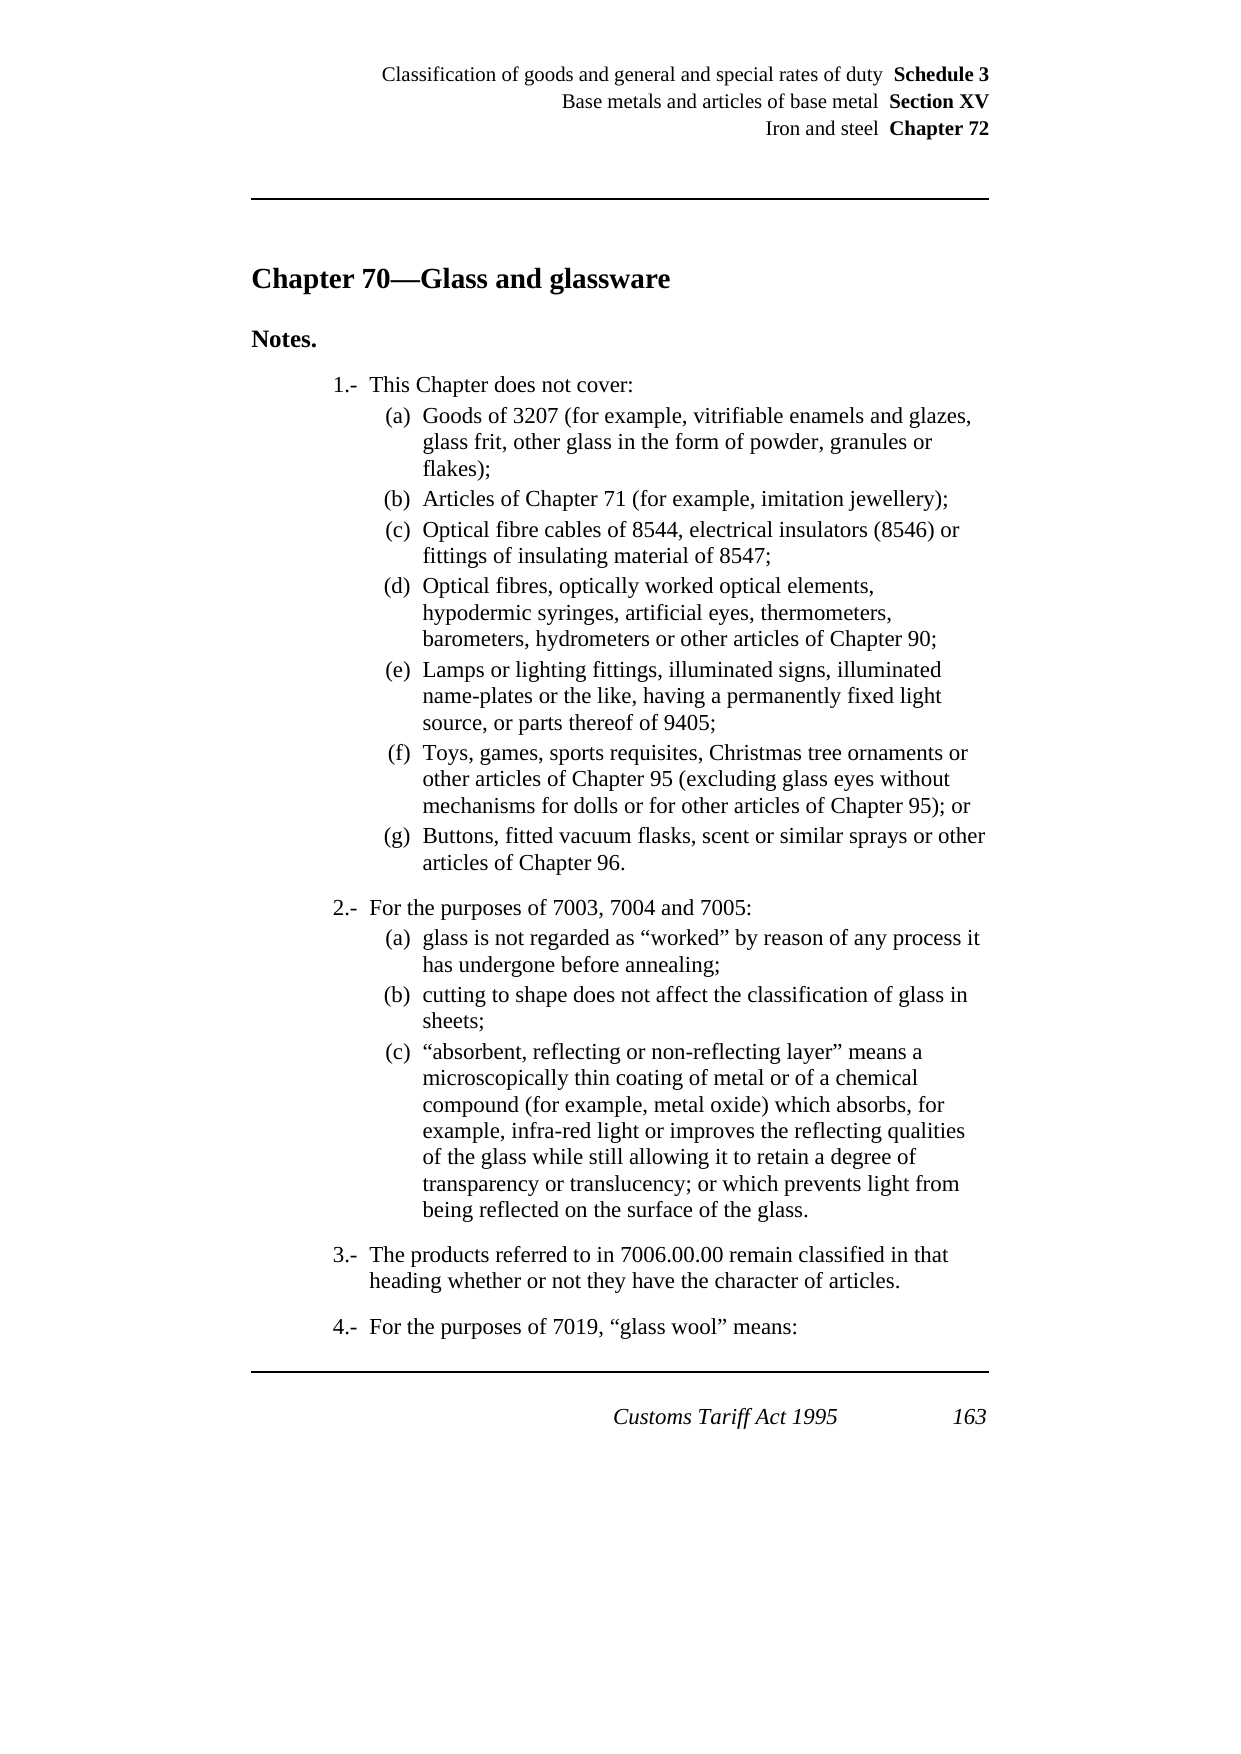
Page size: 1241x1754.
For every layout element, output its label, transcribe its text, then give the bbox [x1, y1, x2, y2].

text 4.- For the purposes of 7019, “glass wool” means: [251, 1313, 989, 1339]
text (d) Optical fibres, optically worked optical elements, hypodermic syringes, artificial eyes, thermometers, barometers, hydrometers or other articles of Chapter 90; [251, 573, 989, 652]
text (g) Buttons, fitted vacuum flasks, scent or similar sprays or other articles of Chapter 96. [251, 822, 989, 875]
text (f) Toys, games, sports requisites, Christmas tree ornaments or other articles of Chapter 95 (excluding glass eyes without mechanisms for dolls or for other articles of Chapter 95); or [251, 739, 989, 818]
text (a) Goods of 3207 (for example, vitrifiable enamels and glazes, glass frit, other glass in the form of powder, granules or flakes); [251, 402, 989, 481]
text (e) Lamps or lighting fittings, illuminated signs, illuminated name-plates or the like, having a permanently fixed light source, or parts thereof of 9405; [251, 656, 989, 735]
text (b) Articles of Chapter 71 (for example, imitation jewellery); [251, 485, 989, 512]
text (b) cutting to shape does not affect the classification of glass in sheets; [251, 981, 989, 1034]
text (c) Optical fibre cables of 8544, electrical insulators (8546) or fittings of insulating material of 8547; [251, 516, 989, 568]
text (a) glass is not regarded as “worked” by reason of any process it has undergone before annealing; [251, 924, 989, 977]
text Notes. [251, 324, 989, 353]
text Chapter 70—Glass and glassware [251, 261, 989, 295]
text 3.- The products referred to in 7006.00.00 remain classified in that heading whether or not they have the character of articles. [251, 1241, 989, 1294]
text 1.- This Chapter does not cover: [251, 371, 989, 398]
text (c) “absorbent, reflecting or non-reflecting layer” means a microscopically thin coating of metal or of a chemical compound (for example, metal oxide) which absorbs, for example, infra-red light or improves the reflecting qualities of the glass while still allowing it to retain a degree of transparency or translucency; or which prevents light from being reflected on the surface of the glass. [251, 1038, 989, 1222]
text 2.- For the purposes of 7003, 7004 and 7005: [251, 894, 989, 920]
